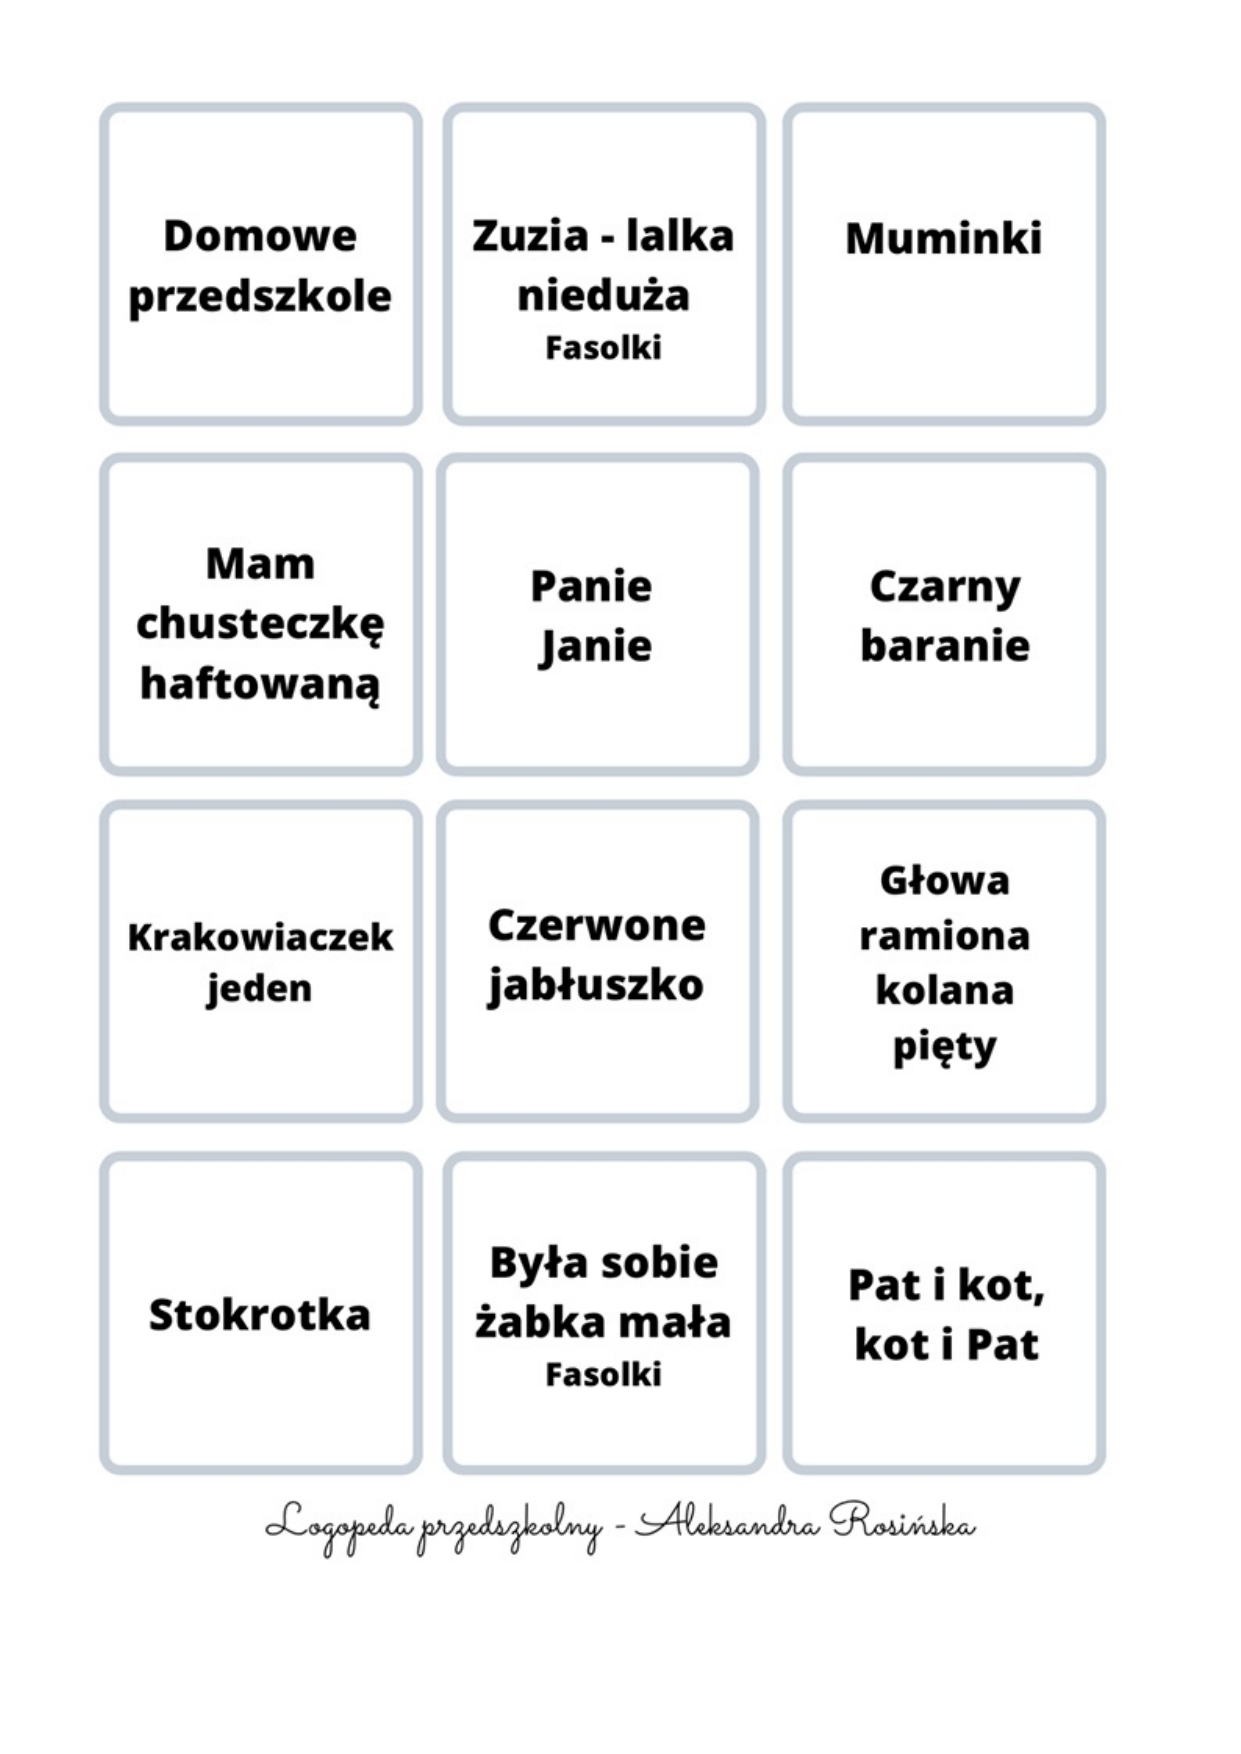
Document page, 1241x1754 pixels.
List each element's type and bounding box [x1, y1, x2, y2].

picture [75, 75, 1135, 1575]
